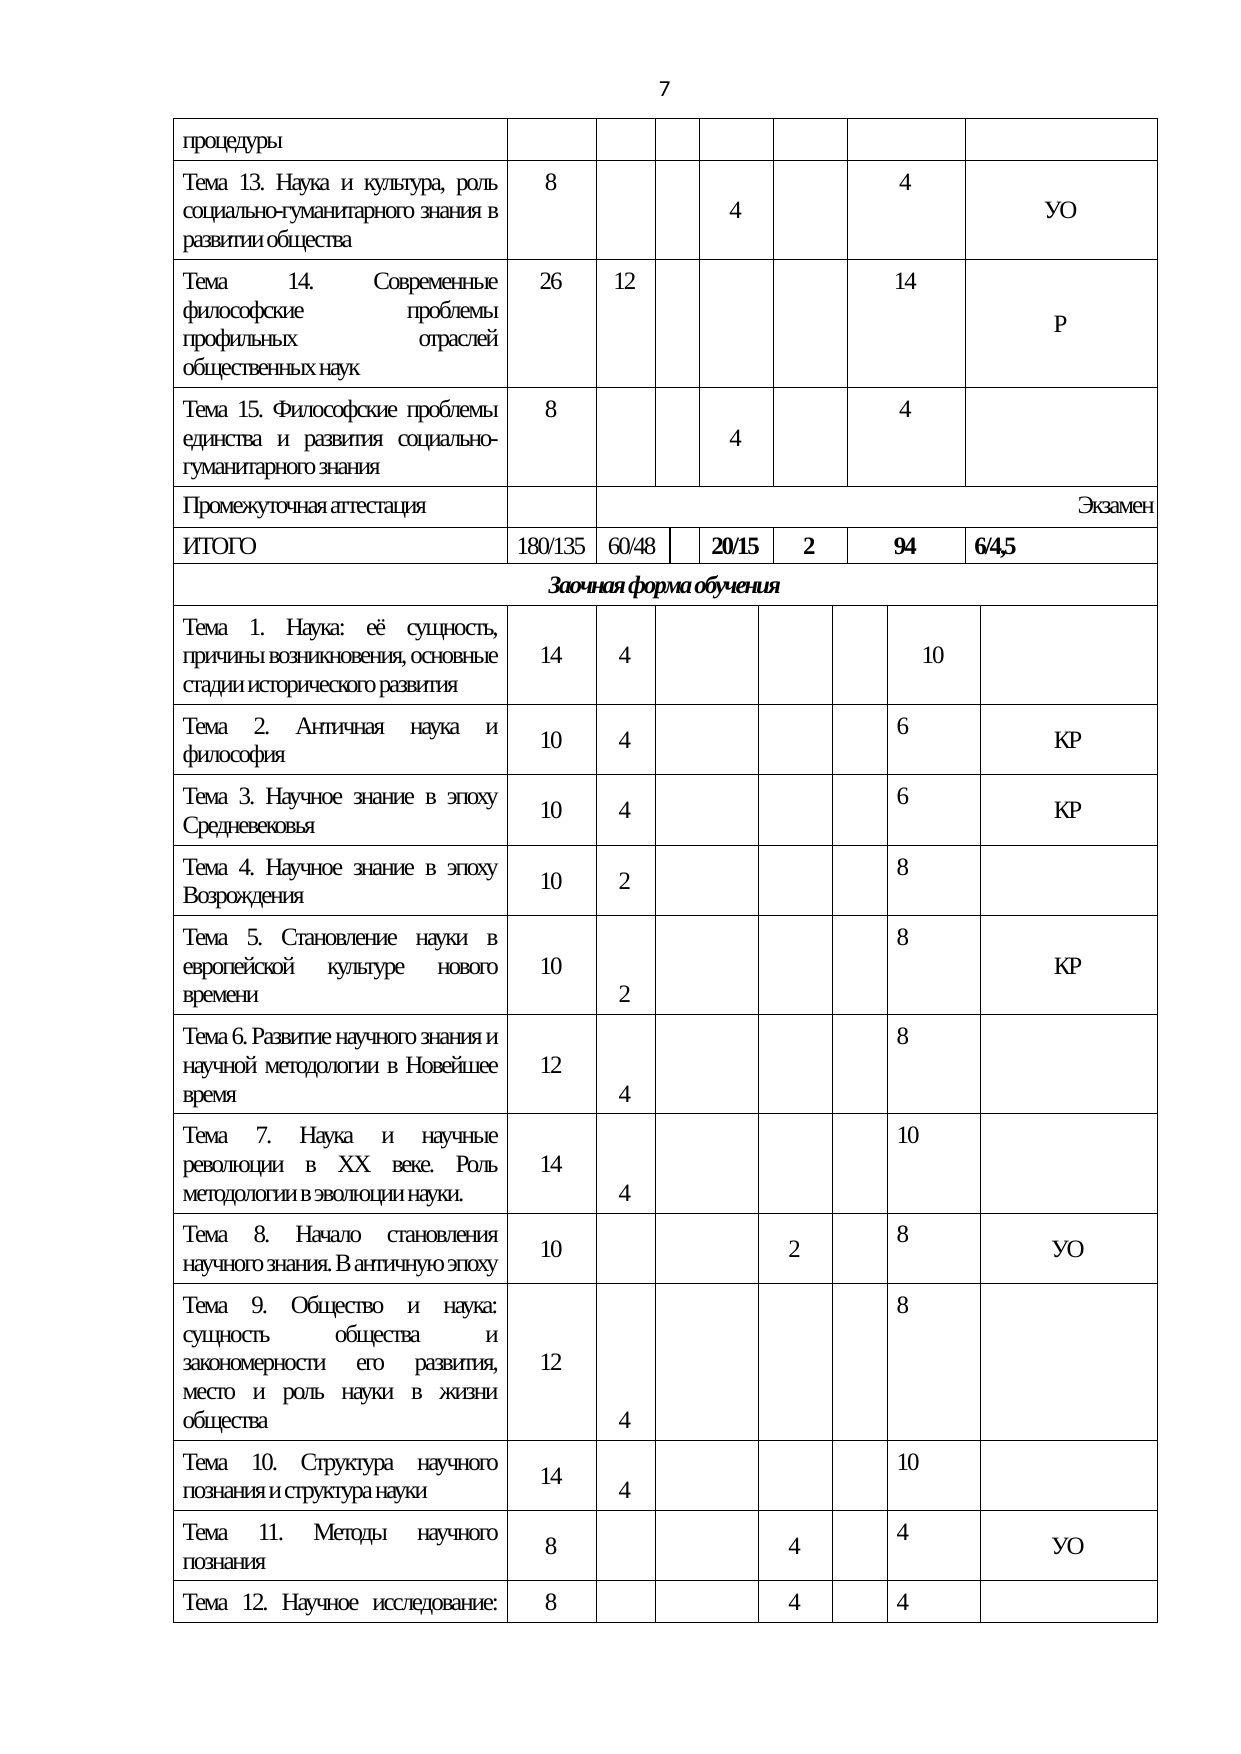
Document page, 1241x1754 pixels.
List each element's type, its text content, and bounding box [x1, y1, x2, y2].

table_cell 4 [888, 1581, 980, 1622]
table_cell Экзамен [597, 487, 1157, 527]
table_cell 4 [848, 119, 965, 160]
table_cell [656, 705, 758, 774]
table_cell 10 [508, 846, 596, 915]
table_cell Тема 2. Античная наука и философия [174, 705, 507, 774]
table_cell 4 [848, 388, 965, 486]
table_cell 2 [774, 528, 847, 563]
table_cell [833, 1284, 887, 1439]
table_cell Тема 10. Структура научного познания и структура науки [174, 1441, 507, 1510]
table_cell [656, 1441, 758, 1510]
table_cell [671, 528, 699, 563]
table_cell 60/48 [597, 528, 669, 563]
table_cell 20/15 [700, 528, 773, 563]
table_cell Тема 1. Наука: её сущность, причины возникновения, основные стадии исторического развития [174, 606, 507, 704]
table_cell 4 [700, 161, 773, 259]
table_cell 8 [508, 1581, 596, 1622]
table_cell [981, 1581, 1157, 1622]
table_cell Тема 5. Становление науки в европейской культуре нового времени [174, 916, 507, 1014]
table_cell [833, 846, 887, 915]
table_cell 8 [888, 1284, 980, 1439]
table_cell Тема 9. Общество и наука: сущность общества и закономерности его развития, место и роль науки в жизни общества [174, 1284, 507, 1439]
table_cell Р [966, 260, 1157, 387]
table_cell 2 [597, 846, 655, 915]
table_cell [597, 161, 655, 259]
table_cell 10 [888, 1441, 980, 1510]
table_cell [774, 161, 847, 259]
table_cell КР [981, 916, 1157, 1014]
table_cell Тема 3. Научное знание в эпоху Средневековья [174, 775, 507, 844]
table_cell [833, 1441, 887, 1510]
table_cell [759, 705, 832, 774]
table_cell 4 [759, 1511, 832, 1580]
table_cell [981, 1284, 1157, 1439]
table_cell [966, 119, 1157, 160]
table_cell 6 [888, 705, 980, 774]
table_cell 8 [888, 916, 980, 1014]
table_cell Тема 11. Методы научного познания [174, 1511, 507, 1580]
table_cell [759, 846, 832, 915]
table_cell Заочная форма обучения [174, 564, 1157, 604]
table_cell [656, 846, 758, 915]
table_cell [759, 1015, 832, 1113]
table_cell 8 [888, 1214, 980, 1283]
table_cell [597, 1581, 655, 1622]
table_cell 4 [597, 1114, 655, 1212]
table_cell [700, 260, 773, 387]
table_cell Промежуточная аттестация [174, 487, 507, 527]
table_cell [597, 388, 655, 486]
table_cell 14 [848, 260, 965, 387]
table_cell [656, 1214, 758, 1283]
table_cell [981, 606, 1157, 704]
table_cell Тема 13. Наука и культура, роль социально-гуманитарного знания в развитии общества [174, 161, 507, 259]
table_cell [981, 1114, 1157, 1212]
table_cell 8 [508, 388, 596, 486]
table_cell [597, 119, 655, 160]
table_cell 4 [597, 775, 655, 844]
table_cell [759, 1114, 832, 1212]
table_cell 10 [508, 775, 596, 844]
table_cell [656, 388, 699, 486]
table_cell 94 [848, 528, 965, 563]
table_cell [656, 119, 699, 160]
table_cell [833, 1214, 887, 1283]
table_cell 4 [700, 119, 773, 160]
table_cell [174, 1581, 507, 1622]
table_cell 8 [888, 1015, 980, 1113]
table_cell 6 [888, 775, 980, 844]
table_cell 12 [597, 260, 655, 387]
table_cell 10 [508, 916, 596, 1014]
table_cell [597, 1214, 655, 1283]
table_cell [833, 1511, 887, 1580]
table_cell 8 [888, 846, 980, 915]
table_cell [833, 916, 887, 1014]
table_cell 4 [759, 1581, 832, 1622]
table_cell [656, 1581, 758, 1622]
table_cell [656, 606, 758, 704]
table_cell [833, 1114, 887, 1212]
table_cell 12 [508, 1284, 596, 1439]
table_cell 2 [597, 916, 655, 1014]
table_cell УО [981, 1511, 1157, 1580]
table_cell 14 [508, 1114, 596, 1212]
table_cell 2 [759, 1214, 832, 1283]
table_cell 26 [508, 260, 596, 387]
table_cell [833, 606, 887, 704]
table_cell 10 [508, 1214, 596, 1283]
table_cell КР [981, 705, 1157, 774]
table_cell [656, 775, 758, 844]
table_cell УО [981, 1214, 1157, 1283]
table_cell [174, 119, 507, 160]
table_cell Тема 14. Современные философские проблемы профильных отраслей общественных наук [174, 260, 507, 387]
table_cell [759, 1284, 832, 1439]
table_cell 8 [508, 1511, 596, 1580]
table_cell 10 [888, 1114, 980, 1212]
table_cell 4 [888, 1511, 980, 1580]
table_cell 180/135 [508, 528, 596, 563]
table_cell [759, 606, 832, 704]
table_cell [597, 1511, 655, 1580]
table_cell Тема 8. Начало становления научного знания. В античную эпоху [174, 1214, 507, 1283]
table_cell Тема 6. Развитие научного знания и научной методологии в Новейшее время [174, 1015, 507, 1113]
table_cell [833, 775, 887, 844]
table_cell Тема 7. Наука и научные революции в ХХ веке. Роль методологии в эволюции науки. [174, 1114, 507, 1212]
table_cell [833, 1015, 887, 1113]
table_cell [656, 916, 758, 1014]
table_cell 4 [848, 161, 965, 259]
table_cell [981, 1441, 1157, 1510]
table_cell [966, 388, 1157, 486]
table_cell 4 [597, 1015, 655, 1113]
table_cell 14 [508, 1441, 596, 1510]
table_cell ИТОГО [174, 528, 507, 563]
table_cell [656, 1284, 758, 1439]
table_cell 4 [597, 1441, 655, 1510]
table_cell [981, 1015, 1157, 1113]
table_cell КР [981, 775, 1157, 844]
table_cell [833, 1581, 887, 1622]
table_cell 12 [508, 1015, 596, 1113]
table_cell [656, 161, 699, 259]
table_cell 10 [888, 606, 980, 704]
table_cell [759, 1441, 832, 1510]
table_cell УО [966, 161, 1157, 259]
table_cell [759, 916, 832, 1014]
table_cell Тема 4. Научное знание в эпоху Возрождения [174, 846, 507, 915]
table_cell [656, 1015, 758, 1113]
table_cell [833, 705, 887, 774]
table_cell [656, 260, 699, 387]
table_cell 4 [597, 705, 655, 774]
table_cell 6/4,5 [966, 528, 1157, 563]
table_cell [508, 487, 596, 527]
table_cell [656, 1114, 758, 1212]
table_cell 4 [700, 388, 773, 486]
table_cell [774, 119, 847, 160]
table_cell [759, 775, 832, 844]
table_cell 10 [508, 705, 596, 774]
table_cell [774, 388, 847, 486]
table_cell 4 [597, 606, 655, 704]
table_cell 4 [597, 1284, 655, 1439]
table_cell 14 [508, 606, 596, 704]
table_cell 8 [508, 119, 596, 160]
table_cell [981, 846, 1157, 915]
table_cell [774, 260, 847, 387]
table_cell 8 [508, 161, 596, 259]
table_cell Тема 15. Философские проблемы единства и развития социально-гуманитарного знания [174, 388, 507, 486]
table_cell [656, 1511, 758, 1580]
